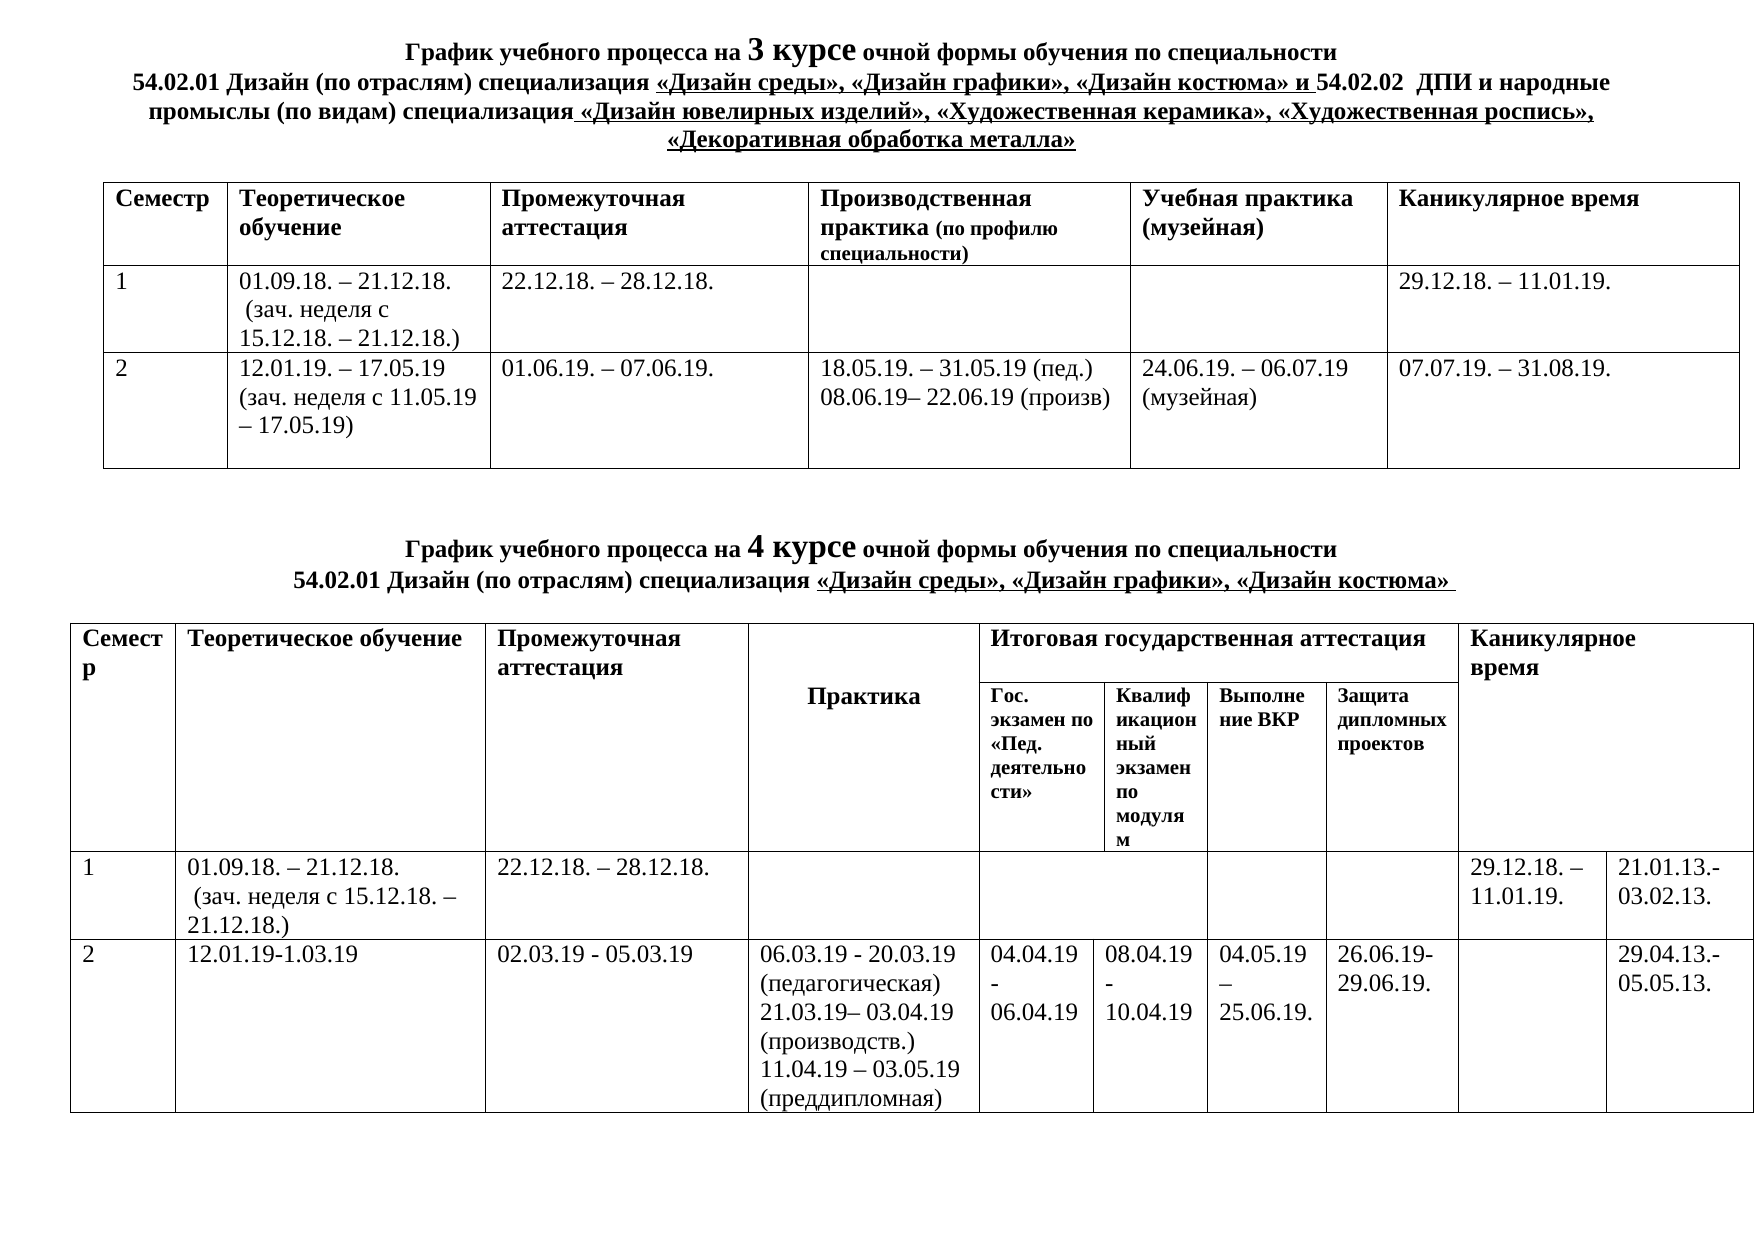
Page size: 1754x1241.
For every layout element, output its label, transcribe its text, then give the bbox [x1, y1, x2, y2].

text 54.02.01 Дизайн (по отраслям) специализация «Дизайн среды», «Дизайн графики», «Дизайн костюма» [103, 565, 1639, 594]
table_header Промежуточная аттестация [491, 183, 808, 265]
table_header Семестр [104, 183, 227, 265]
table_cell [980, 852, 1207, 938]
table_cell 22.12.18. – 28.12.18. [491, 266, 808, 352]
table_cell 07.07.19. – 31.08.19. [1388, 353, 1739, 468]
table_header Теоретическое обучение [176, 624, 485, 851]
table_cell 2 [104, 353, 227, 468]
table_cell Квалификационный экзамен по модулям [1105, 683, 1207, 851]
table_cell [749, 852, 979, 938]
table_cell 04.05.19 – 25.06.19. [1208, 940, 1326, 1112]
table_header Учебная практика (музейная) [1131, 183, 1387, 265]
table_cell 21.01.13.-03.02.13. [1607, 852, 1753, 938]
table_cell 29.12.18. – 11.01.19. [1459, 852, 1606, 938]
table_cell 22.12.18. – 28.12.18. [486, 852, 748, 938]
table_header Итоговая государственная аттестация [980, 624, 1458, 682]
table_cell 26.06.19-29.06.19. [1327, 940, 1458, 1112]
text График учебного процесса на 4 курсе очной формы обучения по специальности [103, 527, 1639, 565]
table_cell [1327, 852, 1458, 938]
table_header Теоретическое обучение [228, 183, 490, 265]
table_cell 12.01.19-1.03.19 [176, 940, 485, 1112]
table_header Семестр [71, 624, 175, 851]
table_cell 01.09.18. – 21.12.18. (зач. неделя с 15.12.18. – 21.12.18.) [228, 266, 490, 352]
text График учебного процесса на 3 курсе очной формы обучения по специальности [103, 29, 1639, 67]
table_header Каникулярное время [1388, 183, 1739, 265]
text 54.02.01 Дизайн (по отраслям) специализация «Дизайн среды», «Дизайн графики», «Дизайн костюма» и 54.02.02 ДПИ и народные промыслы (по видам) специализация «Дизайн ювелирных изделий», «Художественная керамика», «Художественная роспись», «Декоративная обработка металла» [103, 67, 1639, 153]
table_cell Выполнение ВКР [1208, 683, 1326, 851]
table_cell 06.03.19 - 20.03.19 (педагогическая) 21.03.19– 03.04.19 (производств.) 11.04.19 – 03.05.19 (преддипломная) [749, 940, 979, 1112]
table_cell Гос. экзамен по «Пед. деятельности» [980, 683, 1104, 851]
table_header Каникулярное время [1459, 624, 1753, 851]
table_cell 01.06.19. – 07.06.19. [491, 353, 808, 468]
table_cell 24.06.19. – 06.07.19 (музейная) [1131, 353, 1387, 468]
table_cell [1459, 940, 1606, 1112]
table_cell 1 [104, 266, 227, 352]
table_cell [809, 266, 1130, 352]
table_cell 12.01.19. – 17.05.19 (зач. неделя с 11.05.19 – 17.05.19) [228, 353, 490, 468]
table_header Практика [749, 624, 979, 851]
table_header Производственная практика (по профилю специальности) [809, 183, 1130, 265]
table_cell 1 [71, 852, 175, 938]
table_header Промежуточная аттестация [486, 624, 748, 851]
table_cell Защита дипломных проектов [1327, 683, 1458, 851]
table_cell 29.12.18. – 11.01.19. [1388, 266, 1739, 352]
table_cell [1208, 852, 1326, 938]
table_cell 04.04.19-06.04.19 [980, 940, 1093, 1112]
table_cell 18.05.19. – 31.05.19 (пед.) 08.06.19– 22.06.19 (произв) [809, 353, 1130, 468]
table_cell 01.09.18. – 21.12.18. (зач. неделя с 15.12.18. – 21.12.18.) [176, 852, 485, 938]
table_cell [1131, 266, 1387, 352]
table_cell 08.04.19-10.04.19 [1094, 940, 1207, 1112]
table_cell 02.03.19 - 05.03.19 [486, 940, 748, 1112]
table_cell 29.04.13.-05.05.13. [1607, 940, 1753, 1112]
table_cell 2 [71, 940, 175, 1112]
